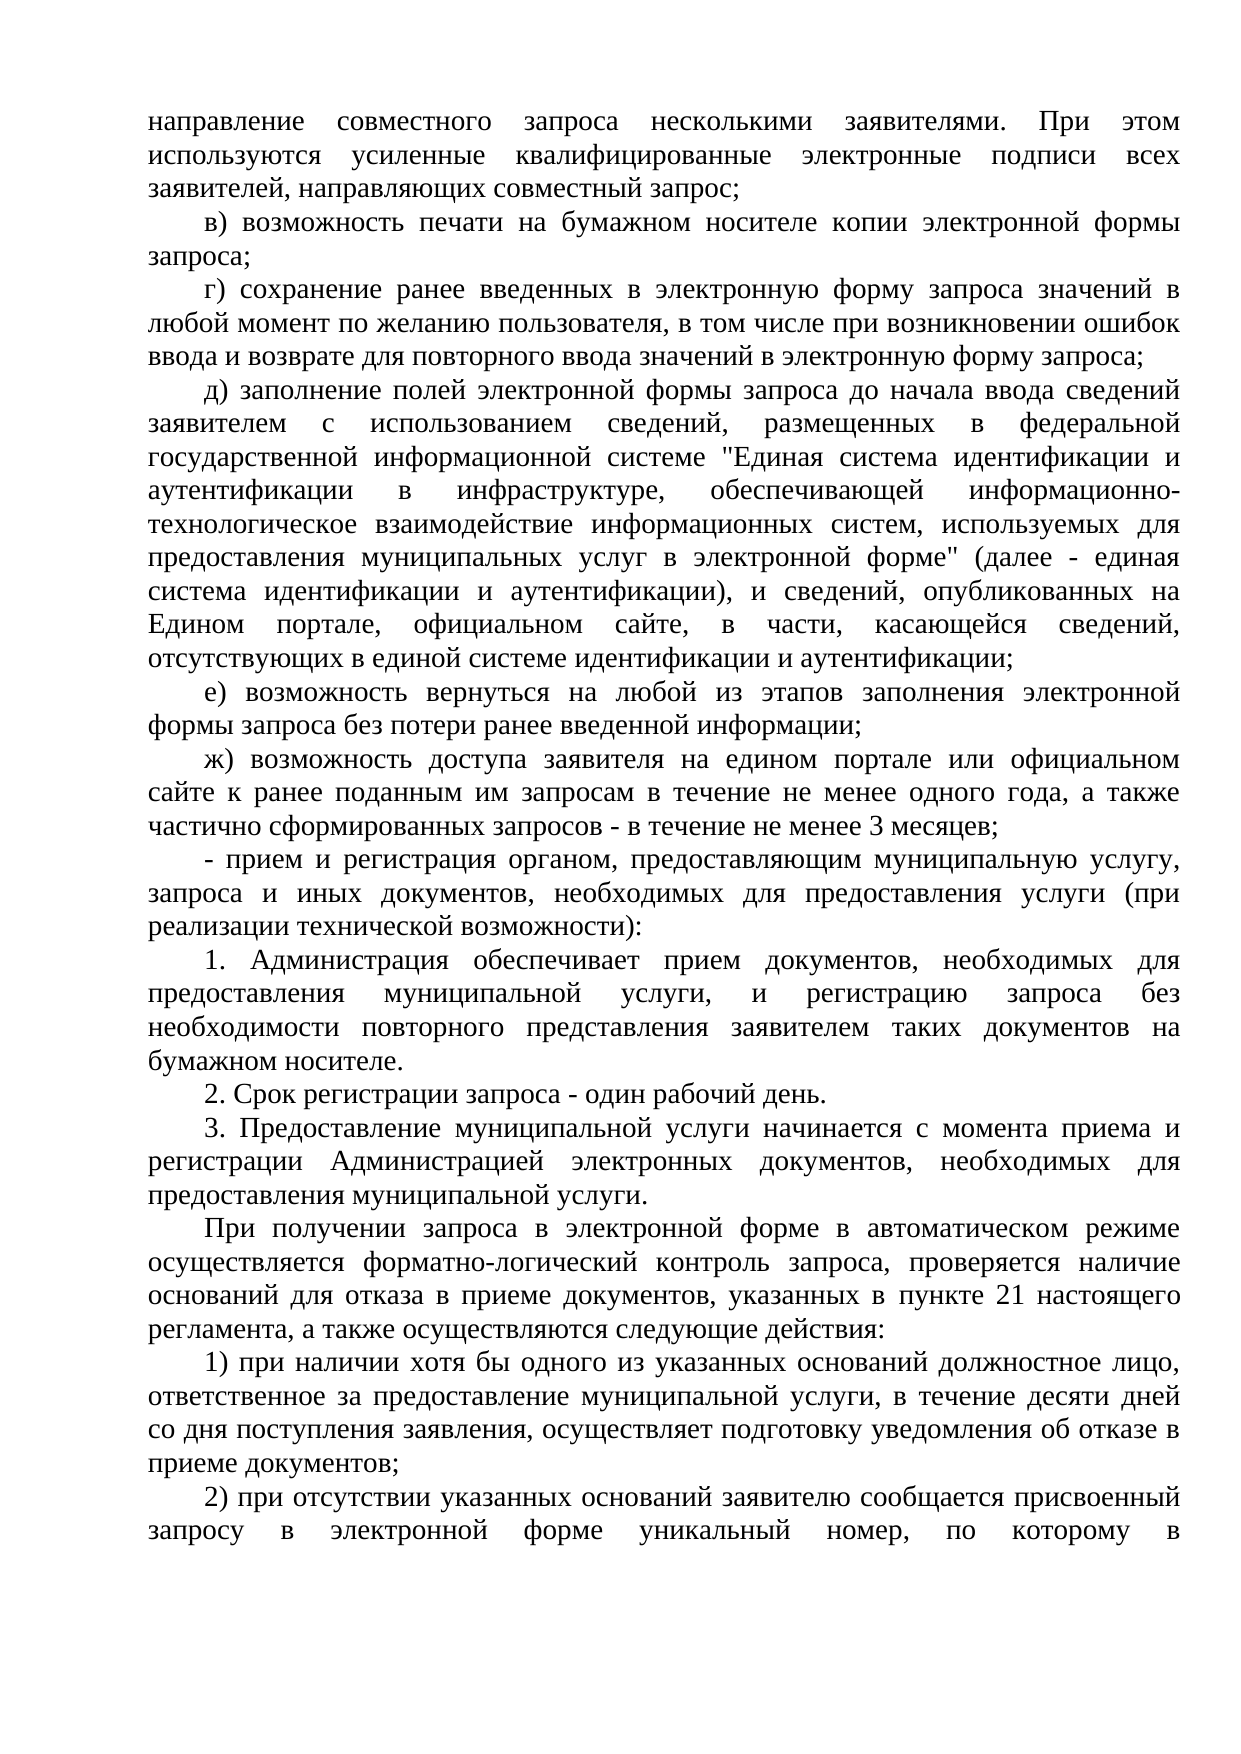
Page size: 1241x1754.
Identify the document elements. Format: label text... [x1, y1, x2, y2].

text г) сохранение ранее введенных в электронную форму запроса значений в любой момент по желанию пользователя, в том числе при возникновении ошибок ввода и возврате для повторного ввода значений в электронную форму запроса; [148, 271, 1181, 372]
text 2. Срок регистрации запроса - один рабочий день. [148, 1076, 1181, 1110]
text 1. Администрация обеспечивает прием документов, необходимых для предоставления муниципальной услуги, и регистрацию запроса без необходимости повторного представления заявителем таких документов на бумажном носителе. [148, 942, 1181, 1076]
text - прием и регистрация органом, предоставляющим муниципальную услугу, запроса и иных документов, необходимых для предоставления услуги (при реализации технической возможности): [148, 841, 1181, 942]
text При получении запроса в электронной форме в автоматическом режиме осуществляется форматно-логический контроль запроса, проверяется наличие оснований для отказа в приеме документов, указанных в пункте 21 настоящего регламента, а также осуществляются следующие действия: [148, 1210, 1181, 1344]
text в) возможность печати на бумажном носителе копии электронной формы запроса; [148, 204, 1181, 271]
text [148, 103, 1181, 204]
text ж) возможность доступа заявителя на едином портале или официальном сайте к ранее поданным им запросам в течение не менее одного года, а также частично сформированных запросов - в течение не менее 3 месяцев; [148, 741, 1181, 841]
text 3. Предоставление муниципальной услуги начинается с момента приема и регистрации Администрацией электронных документов, необходимых для предоставления муниципальной услуги. [148, 1110, 1181, 1210]
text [148, 1479, 1181, 1546]
text 1) при наличии хотя бы одного из указанных оснований должностное лицо, ответственное за предоставление муниципальной услуги, в течение десяти дней со дня поступления заявления, осуществляет подготовку уведомления об отказе в приеме документов; [148, 1344, 1181, 1479]
text е) возможность вернуться на любой из этапов заполнения электронной формы запроса без потери ранее введенной информации; [148, 674, 1181, 741]
text д) заполнение полей электронной формы запроса до начала ввода сведений заявителем с использованием сведений, размещенных в федеральной государственной информационной системе "Единая система идентификации и аутентификации в инфраструктуре, обеспечивающей информационно-технологическое взаимодействие информационных систем, используемых для предоставления муниципальных услуг в электронной форме" (далее - единая система идентификации и аутентификации), и сведений, опубликованных на Едином портале, официальном сайте, в части, касающейся сведений, отсутствующих в единой системе идентификации и аутентификации; [148, 372, 1181, 674]
